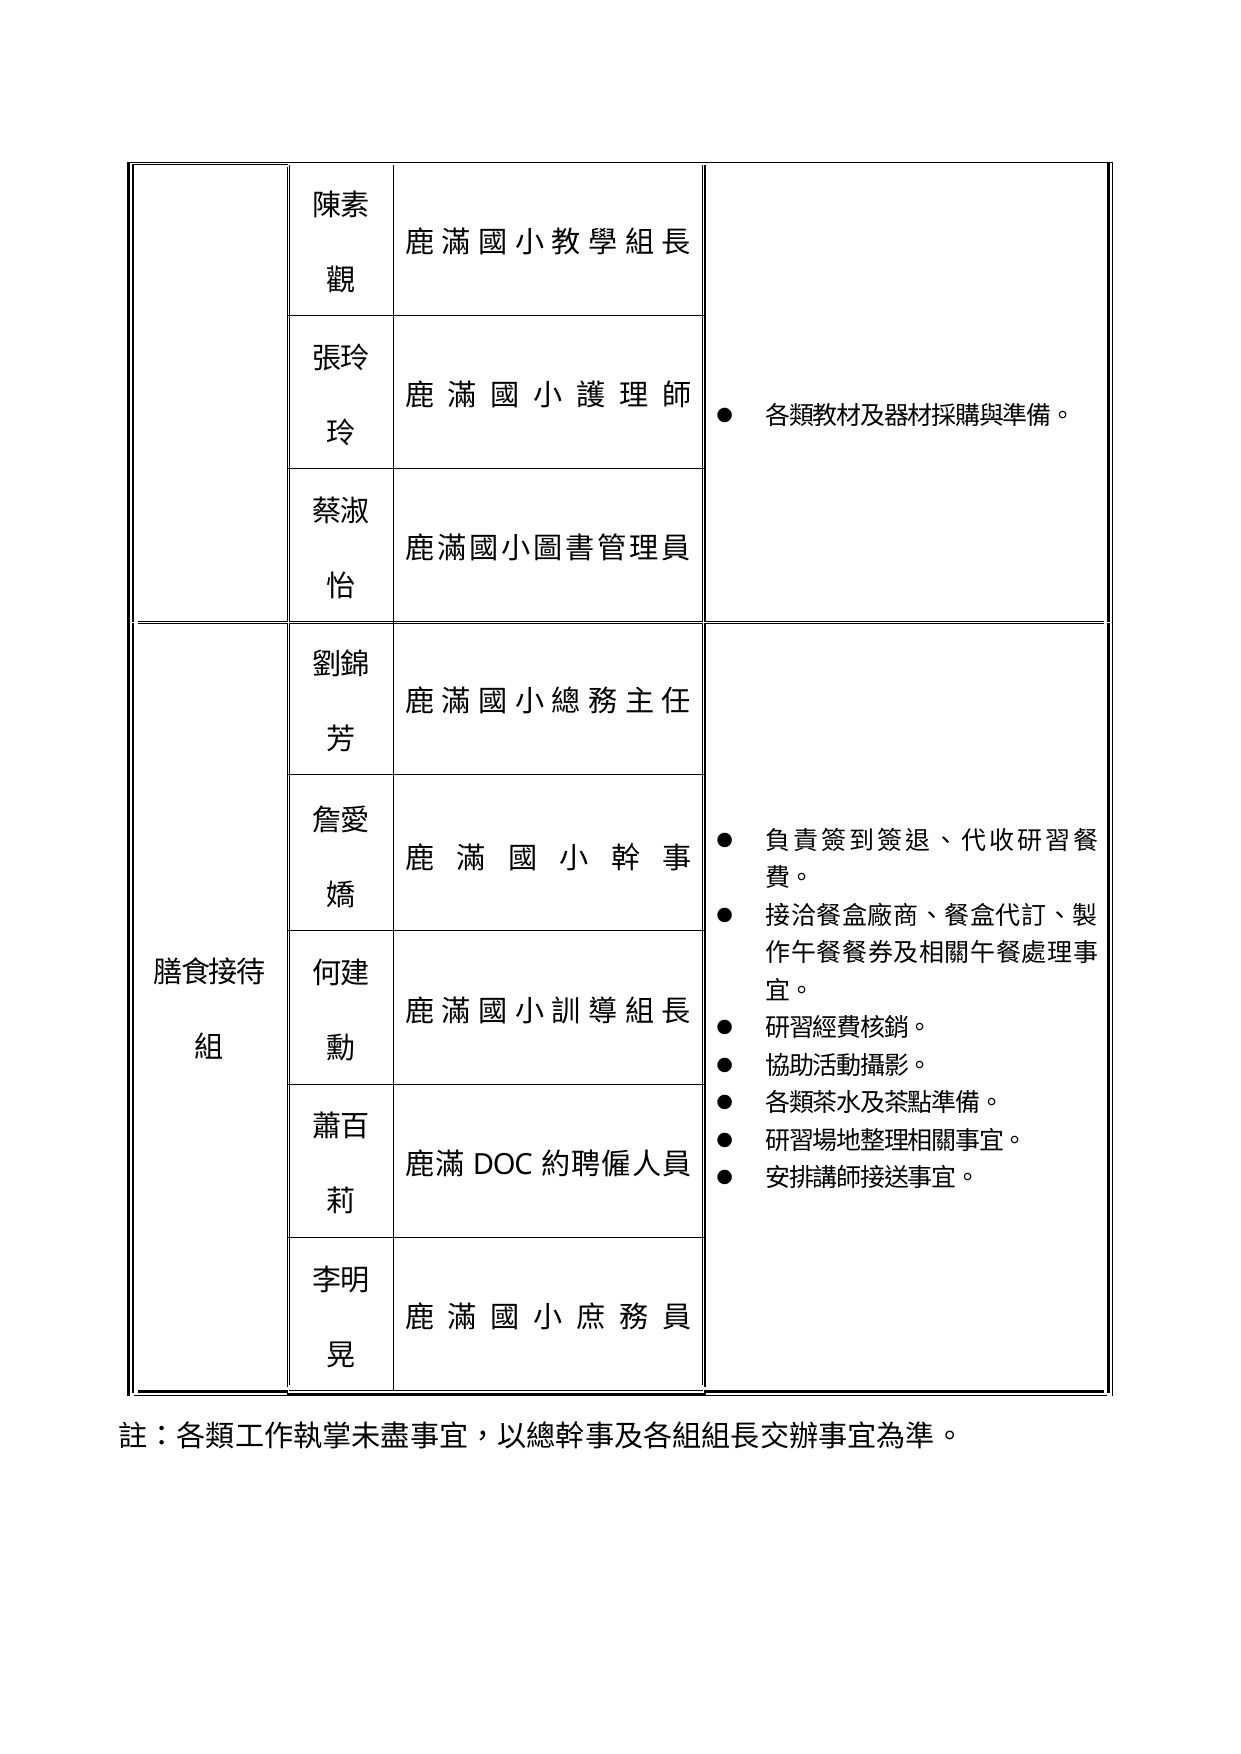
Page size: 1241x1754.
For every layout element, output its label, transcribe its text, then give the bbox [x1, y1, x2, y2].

table_cell 劉錦芳 [290, 624, 393, 774]
table_cell 李明晃 [288, 1238, 393, 1390]
table_cell 鹿滿國小圖書管理員 [394, 469, 702, 621]
table_cell 鹿滿DOC約聘僱人員 [394, 1085, 702, 1237]
table_cell 蕭百莉 [290, 1085, 393, 1237]
table_cell 鹿滿國小庶務員 [394, 1238, 704, 1390]
table_cell 詹愛嬌 [290, 775, 393, 930]
table_cell 鹿滿國小訓導組長 [394, 931, 702, 1083]
table_cell 鹿滿國小護理師 [394, 316, 702, 468]
table_cell 負責簽到簽退、代收研習餐費。 接洽餐盒廠商、餐盒代訂、製作午餐餐券及相關午餐處理事宜。 研習經費核銷。 協助活動攝影。 各類茶水及茶點準備。 研習場地整理相關事宜。 安排講師接送事宜。 [704, 621, 1110, 1390]
table_cell 陳素觀 [288, 163, 394, 315]
table_cell 張玲玲 [290, 316, 393, 468]
table_cell 蔡淑怡 [290, 469, 393, 621]
table_cell 膳食接待組 [130, 621, 288, 1390]
table_cell 鹿滿國小幹事 [394, 775, 702, 930]
table_cell 何建勳 [290, 931, 393, 1083]
table_cell 鹿滿國小總務主任 [394, 624, 702, 774]
table_cell 鹿滿國小教學組長 [394, 163, 704, 315]
text 註：各類工作執掌未盡事宜，以總幹事及各組組長交辦事宜為準。 [118, 1396, 1122, 1471]
